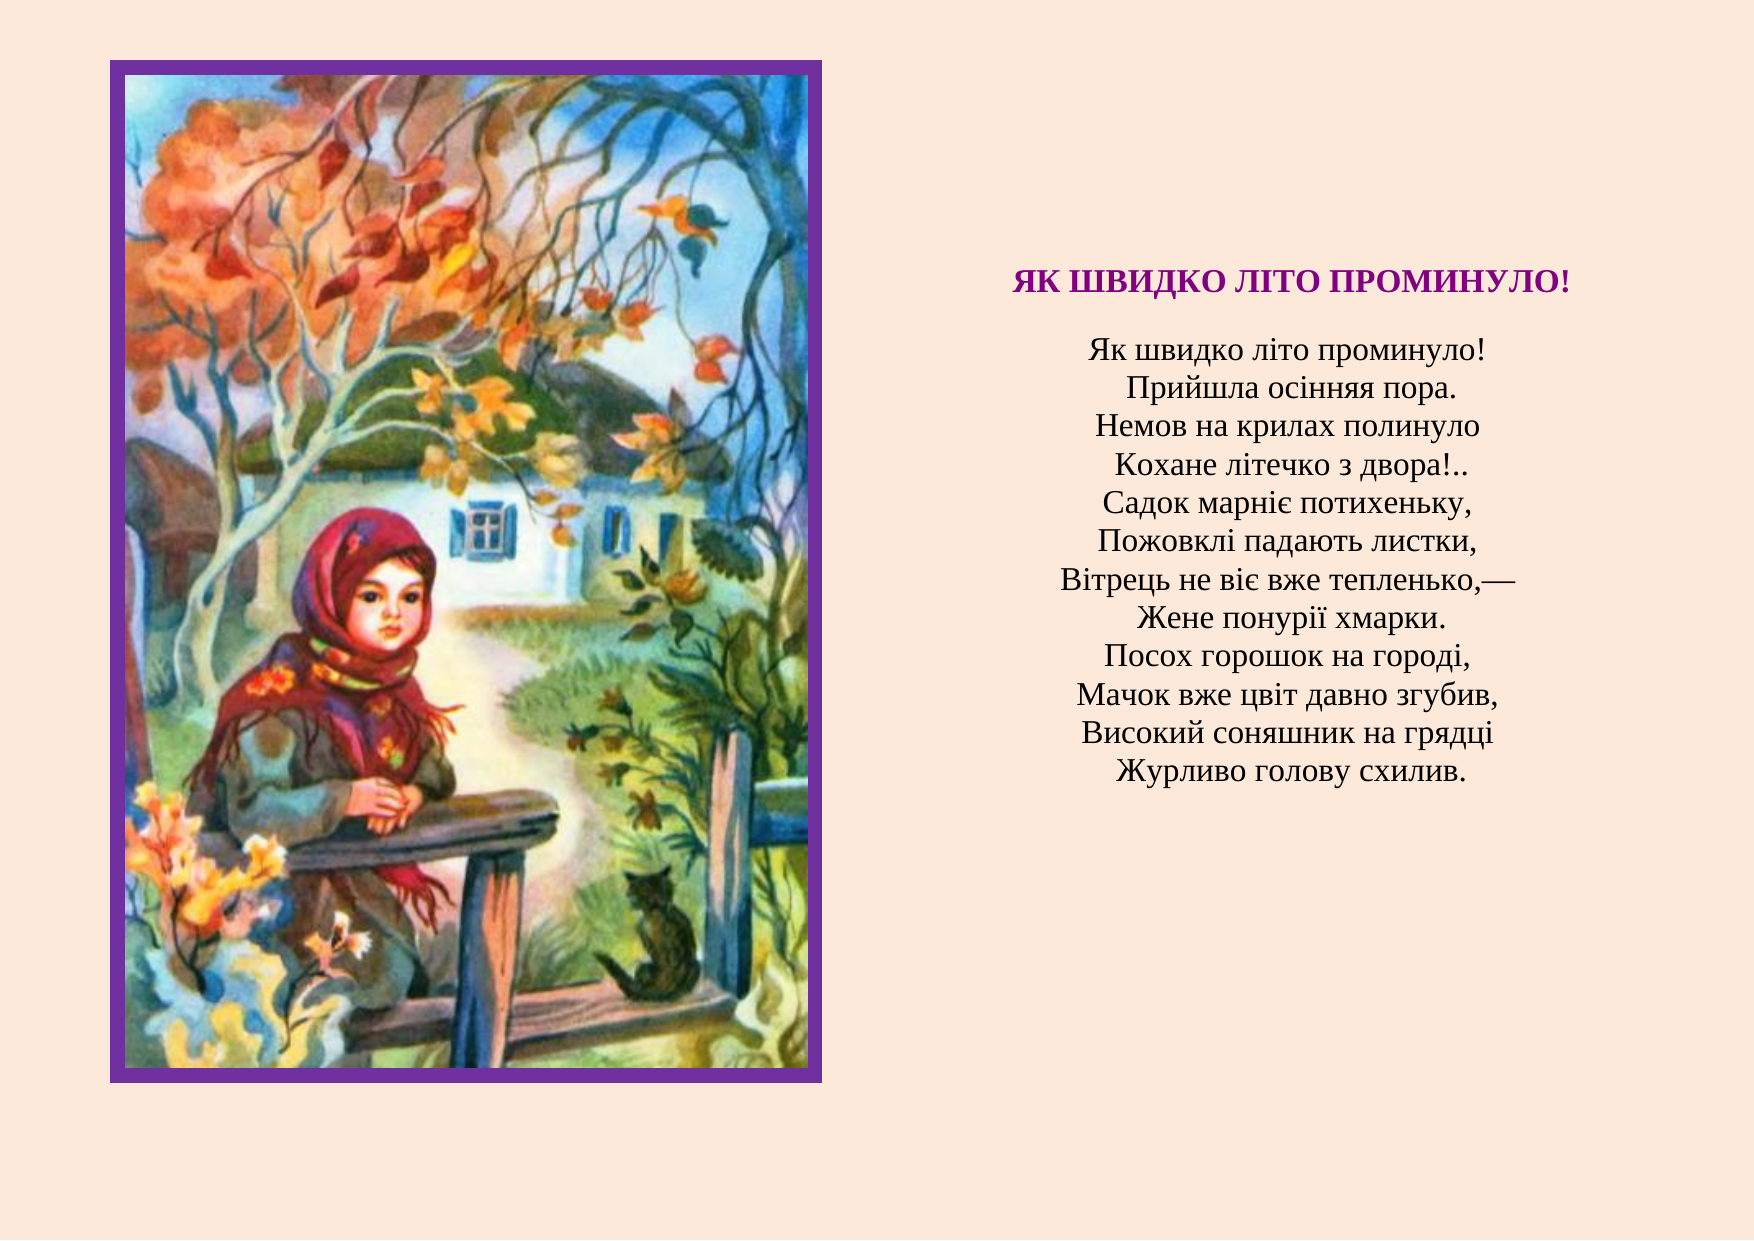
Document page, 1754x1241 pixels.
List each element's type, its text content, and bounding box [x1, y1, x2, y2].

table_header [48, 59, 877, 1084]
table_header ЯК ШВИДКО ЛІТО ПРОМИНУЛО! Як швидко літо проминуло! Прийшла осінняя пора. Немов на крилах полинуло Кохане літечко з двора!.. Садок марніє потихеньку, Пожовклі падають листки, Вітрець не віє вже тепленько,— Жене понурії хмарки. Посох горошок на городі, Мачок вже цвіт давно згубив, Високий соняшник на грядці Журливо голову схилив. [877, 59, 1706, 1084]
picture [125, 75, 808, 1068]
